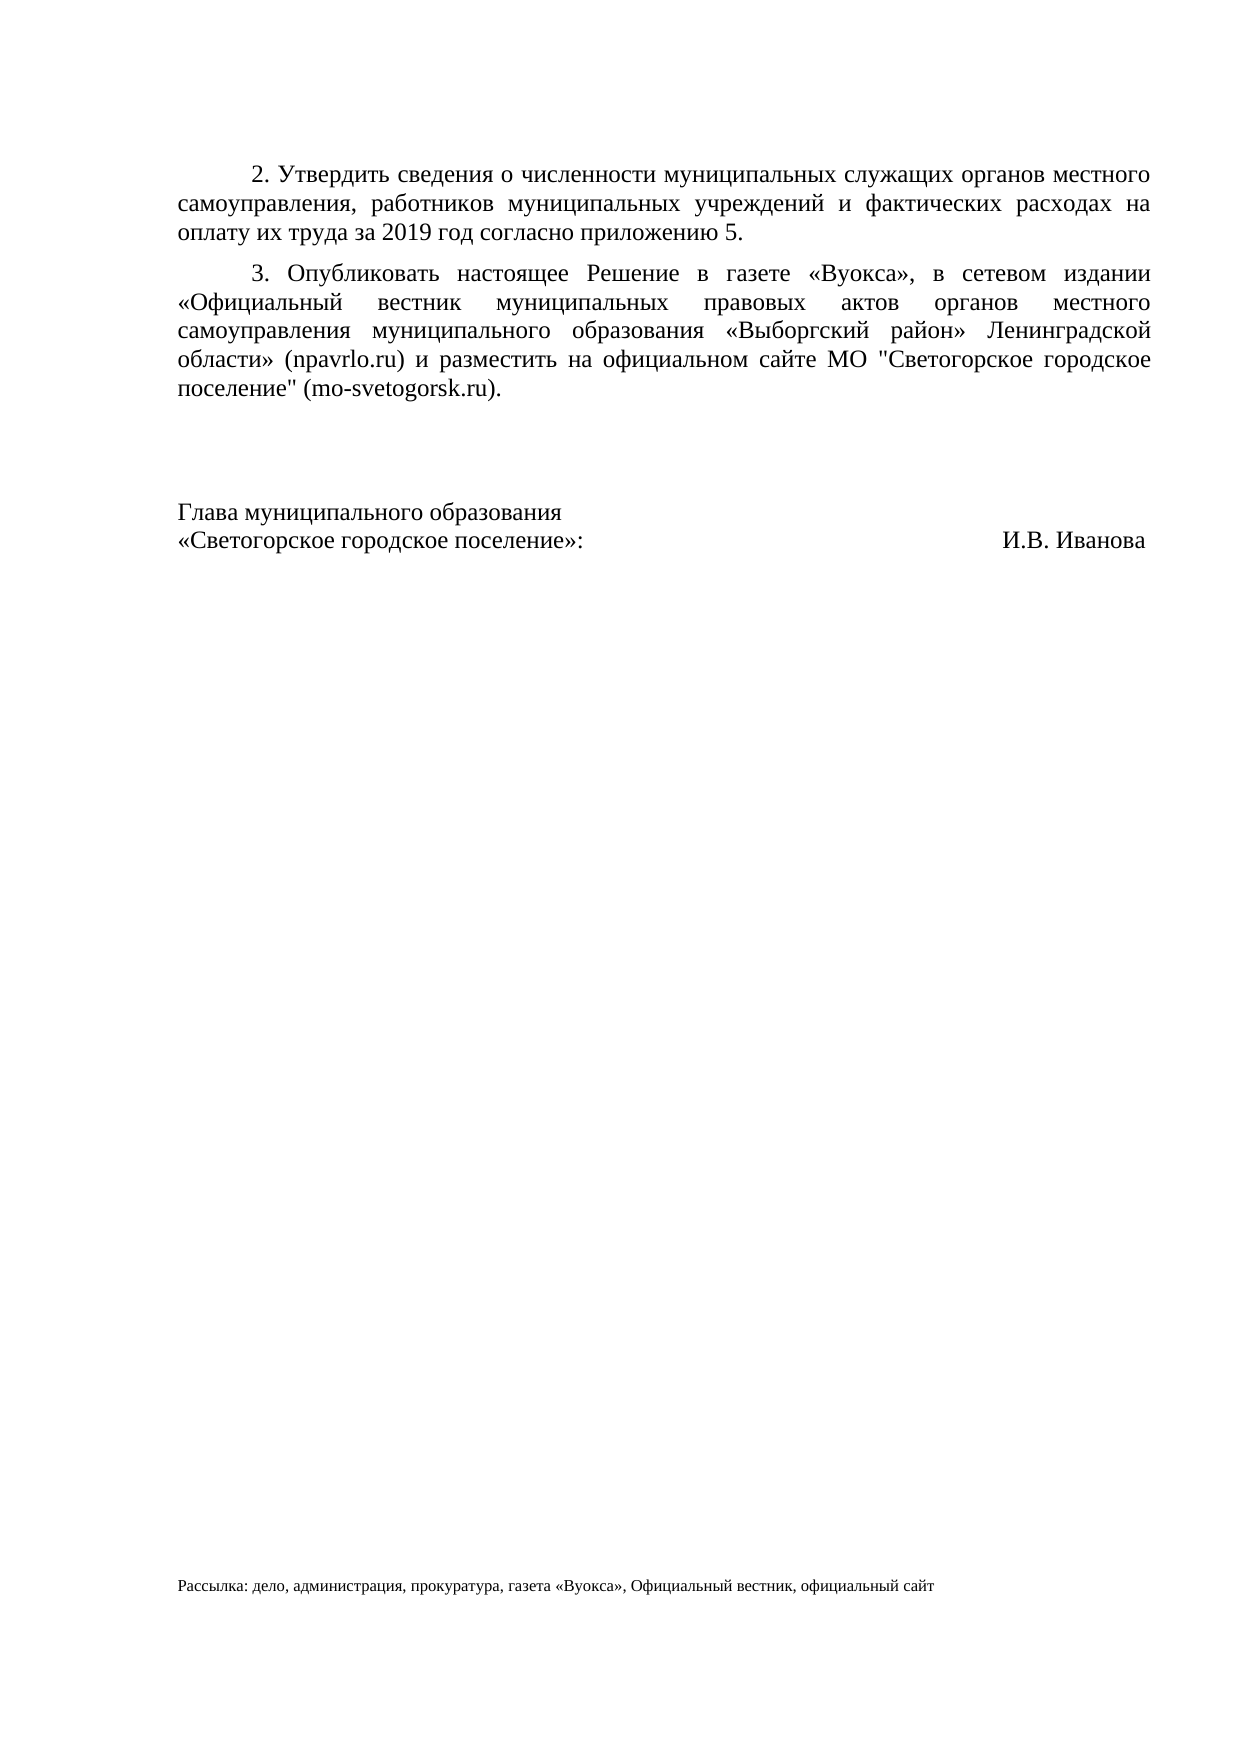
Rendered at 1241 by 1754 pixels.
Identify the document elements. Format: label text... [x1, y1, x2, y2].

text 2. Утвердить сведения о численности муниципальных служащих органов местного самоуправления, работников муниципальных учреждений и фактических расходах на оплату их труда за 2019 год согласно приложению 5. [177, 159, 1152, 246]
text Рассылка: дело, администрация, прокуратура, газета «Вуокса», Официальный вестник, официальный сайт [177, 1576, 1152, 1595]
text 3. Опубликовать настоящее Решение в газете «Вуокса», в сетевом издании «Официальный вестник муниципальных правовых актов органов местного самоуправления муниципального образования «Выборгский район» Ленинградской области» (npavrlo.ru) и разместить на официальном сайте МО "Светогорское городское поселение" (mo-svetogorsk.ru). [177, 258, 1152, 402]
text Глава муниципального образования «Светогорское городское поселение»: И.В. Иванова [177, 497, 1152, 554]
